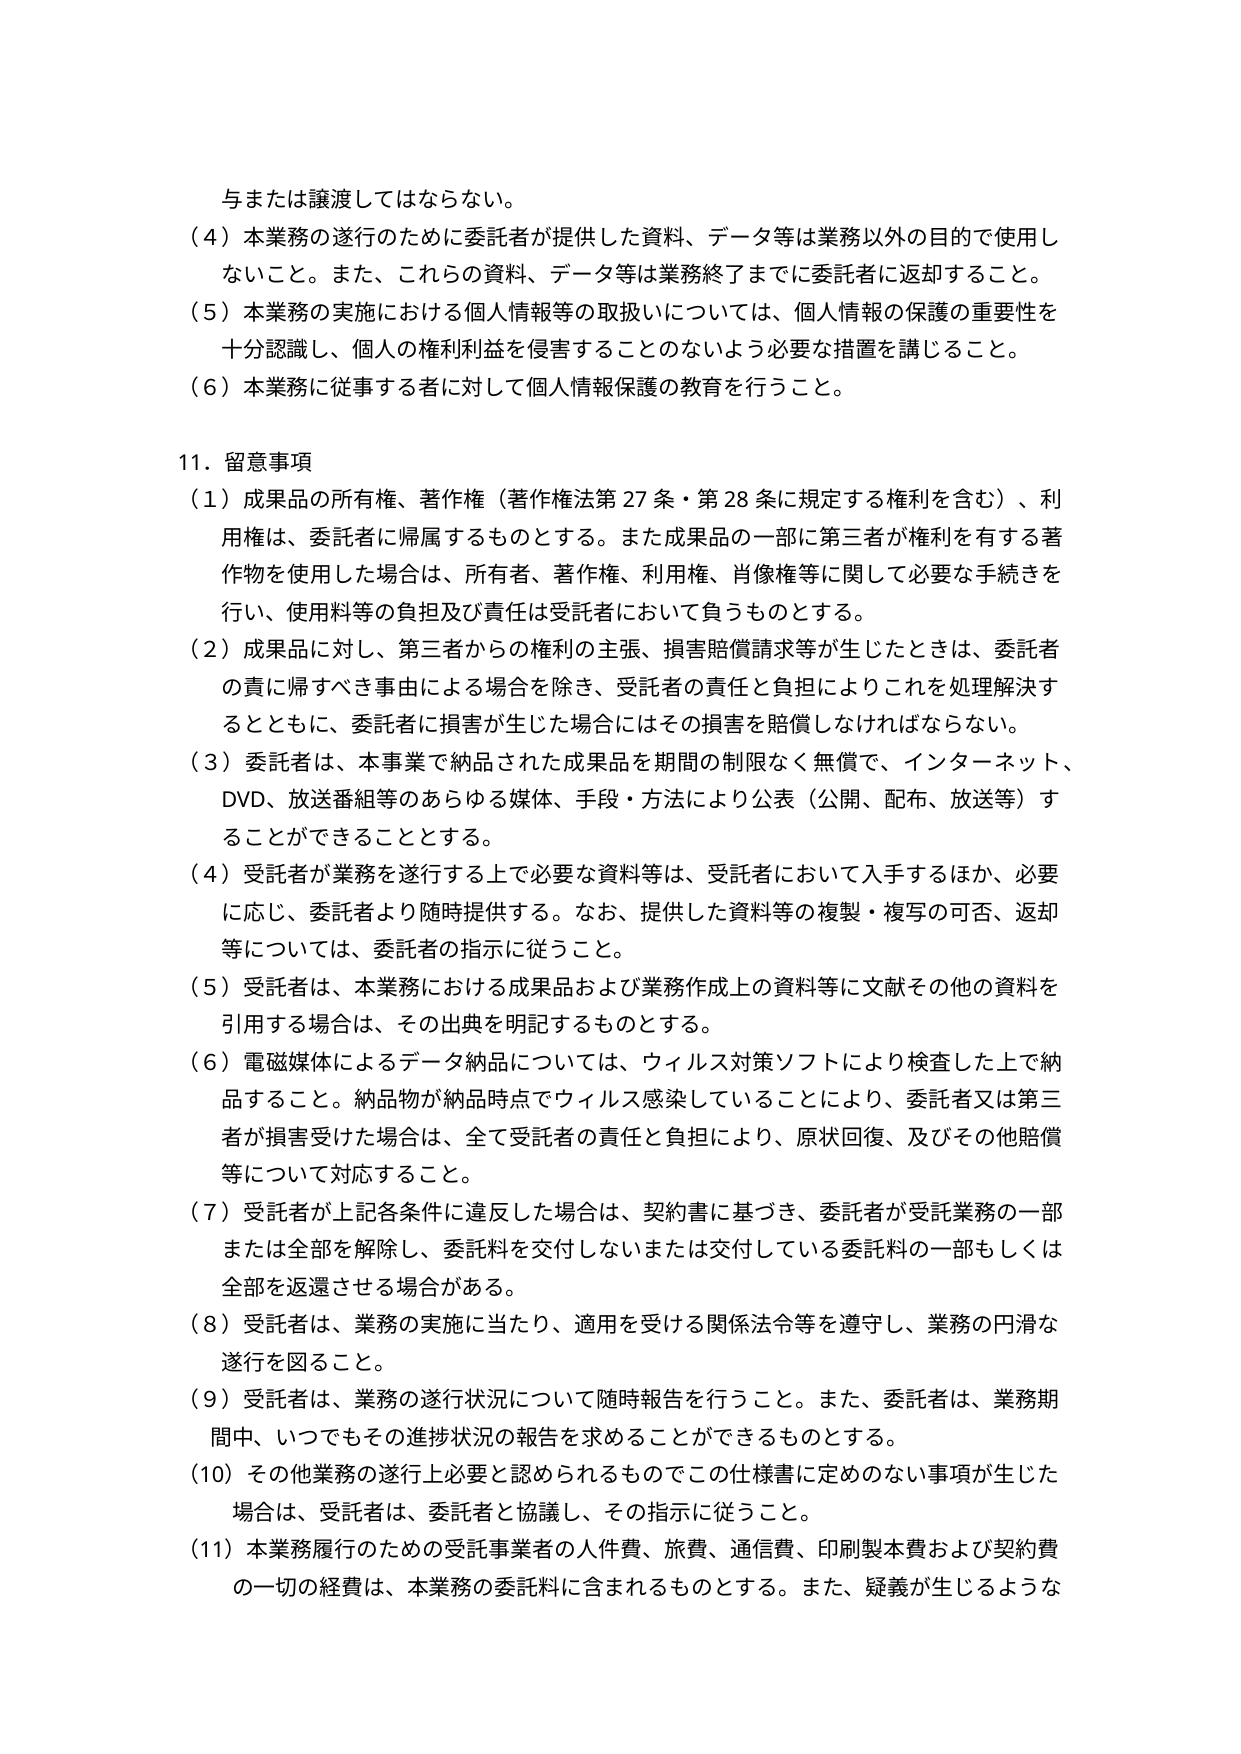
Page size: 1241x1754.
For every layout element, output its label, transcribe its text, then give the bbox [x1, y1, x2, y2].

text （８）受託者は、業務の実施に当たり、適用を受ける関係法令等を遵守し、業務の円滑な遂行を図ること。 [177, 1304, 1063, 1379]
text （６）電磁媒体によるデータ納品については、ウィルス対策ソフトにより検査した上で納品すること。納品物が納品時点でウィルス感染していることにより、委託者又は第三者が損害受けた場合は、全て受託者の責任と負担により、原状回復、及びその他賠償等について対応すること。 [177, 1042, 1063, 1192]
text （１）成果品の所有権、著作権（著作権法第27 条・第28 条に規定する権利を含む）、利用権は、委託者に帰属するものとする。また成果品の一部に第三者が権利を有する著作物を使用した場合は、所有者、著作権、利用権、肖像権等に関して必要な手続きを行い、使用料等の負担及び責任は受託者において負うものとする。 [177, 479, 1063, 629]
text （４）本業務の遂行のために委託者が提供した資料、データ等は業務以外の目的で使用しないこと。また、これらの資料、データ等は業務終了までに委託者に返却すること。 [177, 217, 1063, 292]
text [177, 179, 1063, 217]
text 11．留意事項 [177, 442, 1063, 479]
text （７）受託者が上記各条件に違反した場合は、契約書に基づき、委託者が受託業務の一部または全部を解除し、委託料を交付しないまたは交付している委託料の一部もしくは全部を返還させる場合がある。 [177, 1192, 1063, 1304]
text （９）受託者は、業務の遂行状況について随時報告を行うこと。また、委託者は、業務期間中、いつでもその進捗状況の報告を求めることができるものとする。 [177, 1379, 1063, 1454]
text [177, 1529, 1063, 1604]
text （２）成果品に対し、第三者からの権利の主張、損害賠償請求等が生じたときは、委託者の責に帰すべき事由による場合を除き、受託者の責任と負担によりこれを処理解決するとともに、委託者に損害が生じた場合にはその損害を賠償しなければならない。 [177, 629, 1063, 742]
text （５）受託者は、本業務における成果品および業務作成上の資料等に文献その他の資料を引用する場合は、その出典を明記するものとする。 [177, 967, 1063, 1042]
text （10）その他業務の遂行上必要と認められるものでこの仕様書に定めのない事項が生じた場合は、受託者は、委託者と協議し、その指示に従うこと。 [177, 1454, 1063, 1529]
text （６）本業務に従事する者に対して個人情報保護の教育を行うこと。 [177, 367, 1063, 404]
text （５）本業務の実施における個人情報等の取扱いについては、個人情報の保護の重要性を十分認識し、個人の権利利益を侵害することのないよう必要な措置を講じること。 [177, 292, 1063, 367]
text （３）委託者は、本事業で納品された成果品を期間の制限なく無償で、インターネット、DVD、放送番組等のあらゆる媒体、手段・方法により公表（公開、配布、放送等）することができることとする。 [177, 742, 1063, 854]
text （４）受託者が業務を遂行する上で必要な資料等は、受託者において入手するほか、必要に応じ、委託者より随時提供する。なお、提供した資料等の複製・複写の可否、返却等については、委託者の指示に従うこと。 [177, 854, 1063, 967]
